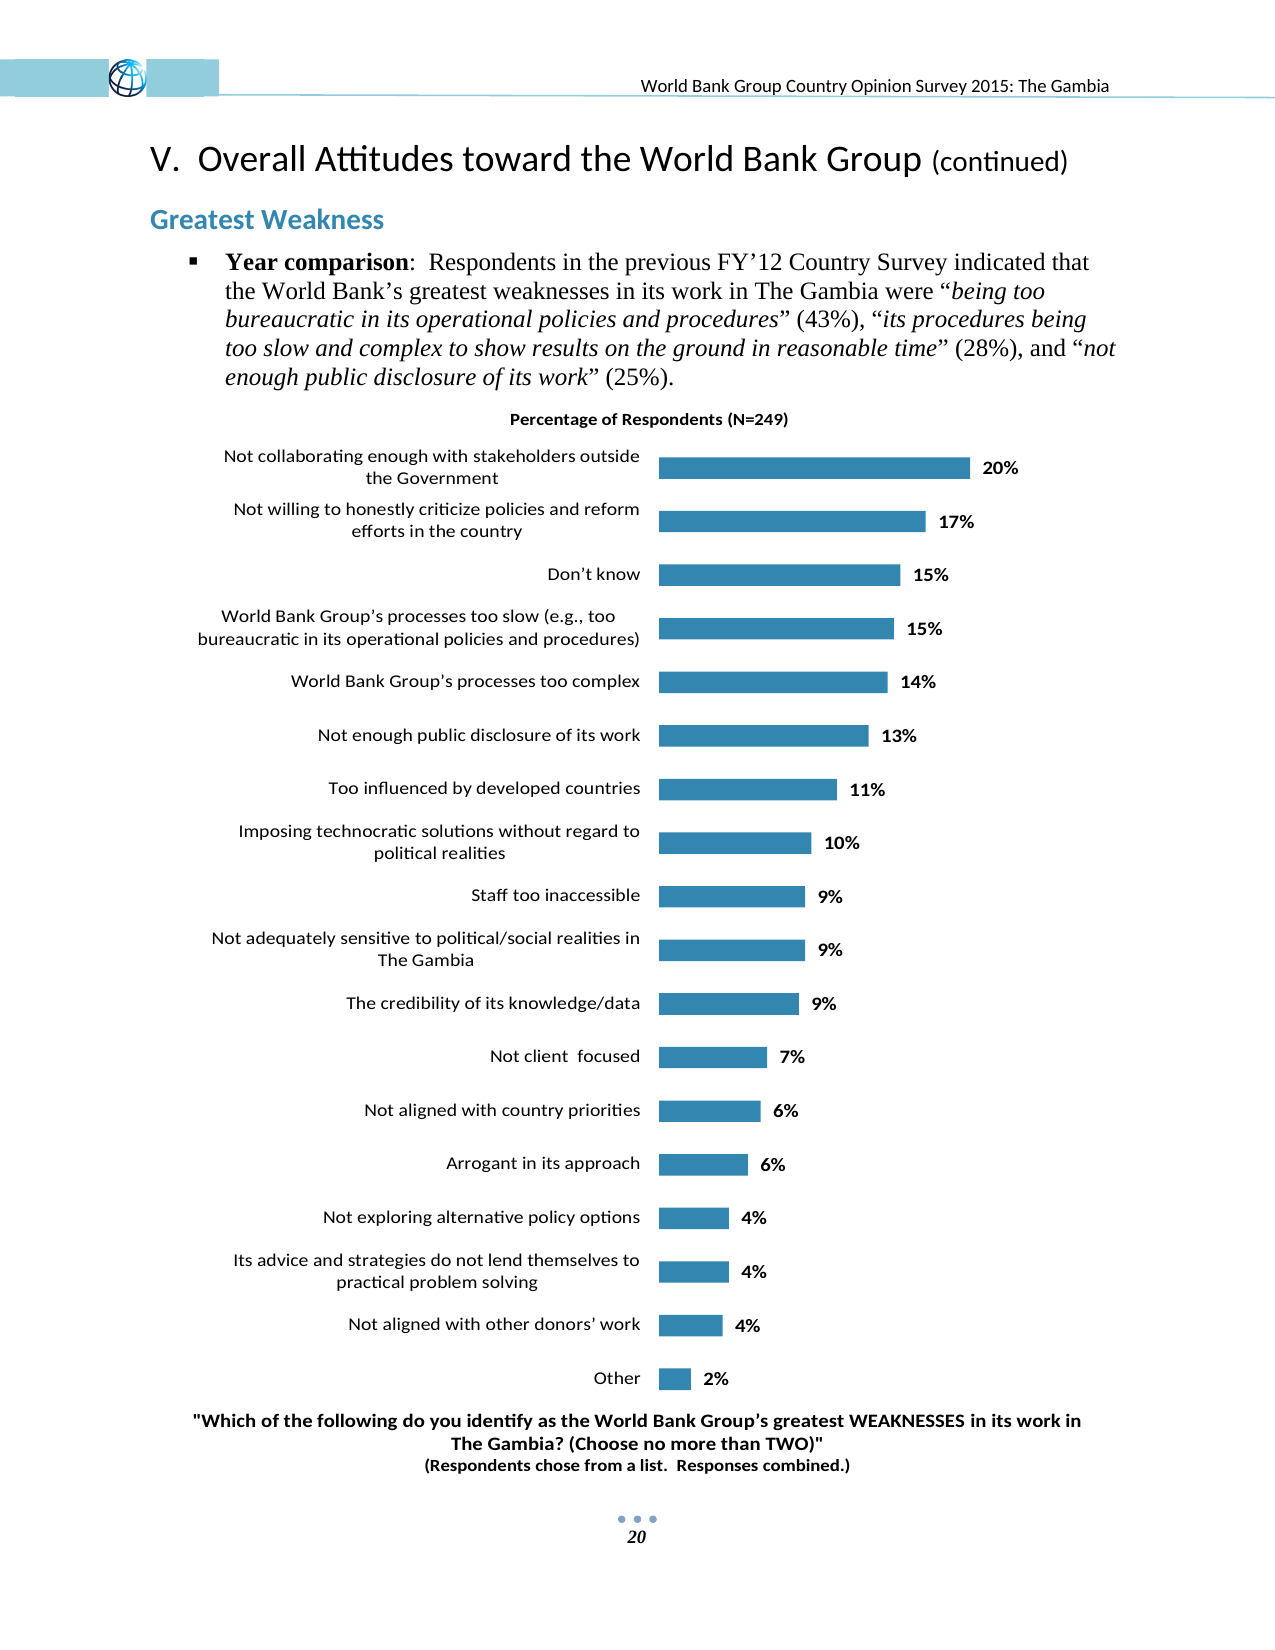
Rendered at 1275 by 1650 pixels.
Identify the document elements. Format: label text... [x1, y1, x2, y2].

picture [108, 59, 147, 97]
subtitle V. Overall Attitudes toward the World Bank Group (continued) [150, 135, 1125, 181]
list Year comparison: Respondents in the previous FY’12 Country Survey indicated that the World Bank’s greatest weaknesses in its work in The Gambia were “being too bureaucratic in its operational policies and procedures” (43%), “its procedures being too slow and complex to show results on the ground in reasonable time” (28%), and “not enough public disclosure of its work” (25%). [187, 247, 1125, 391]
subtitle Greatest Weakness [150, 201, 1125, 237]
